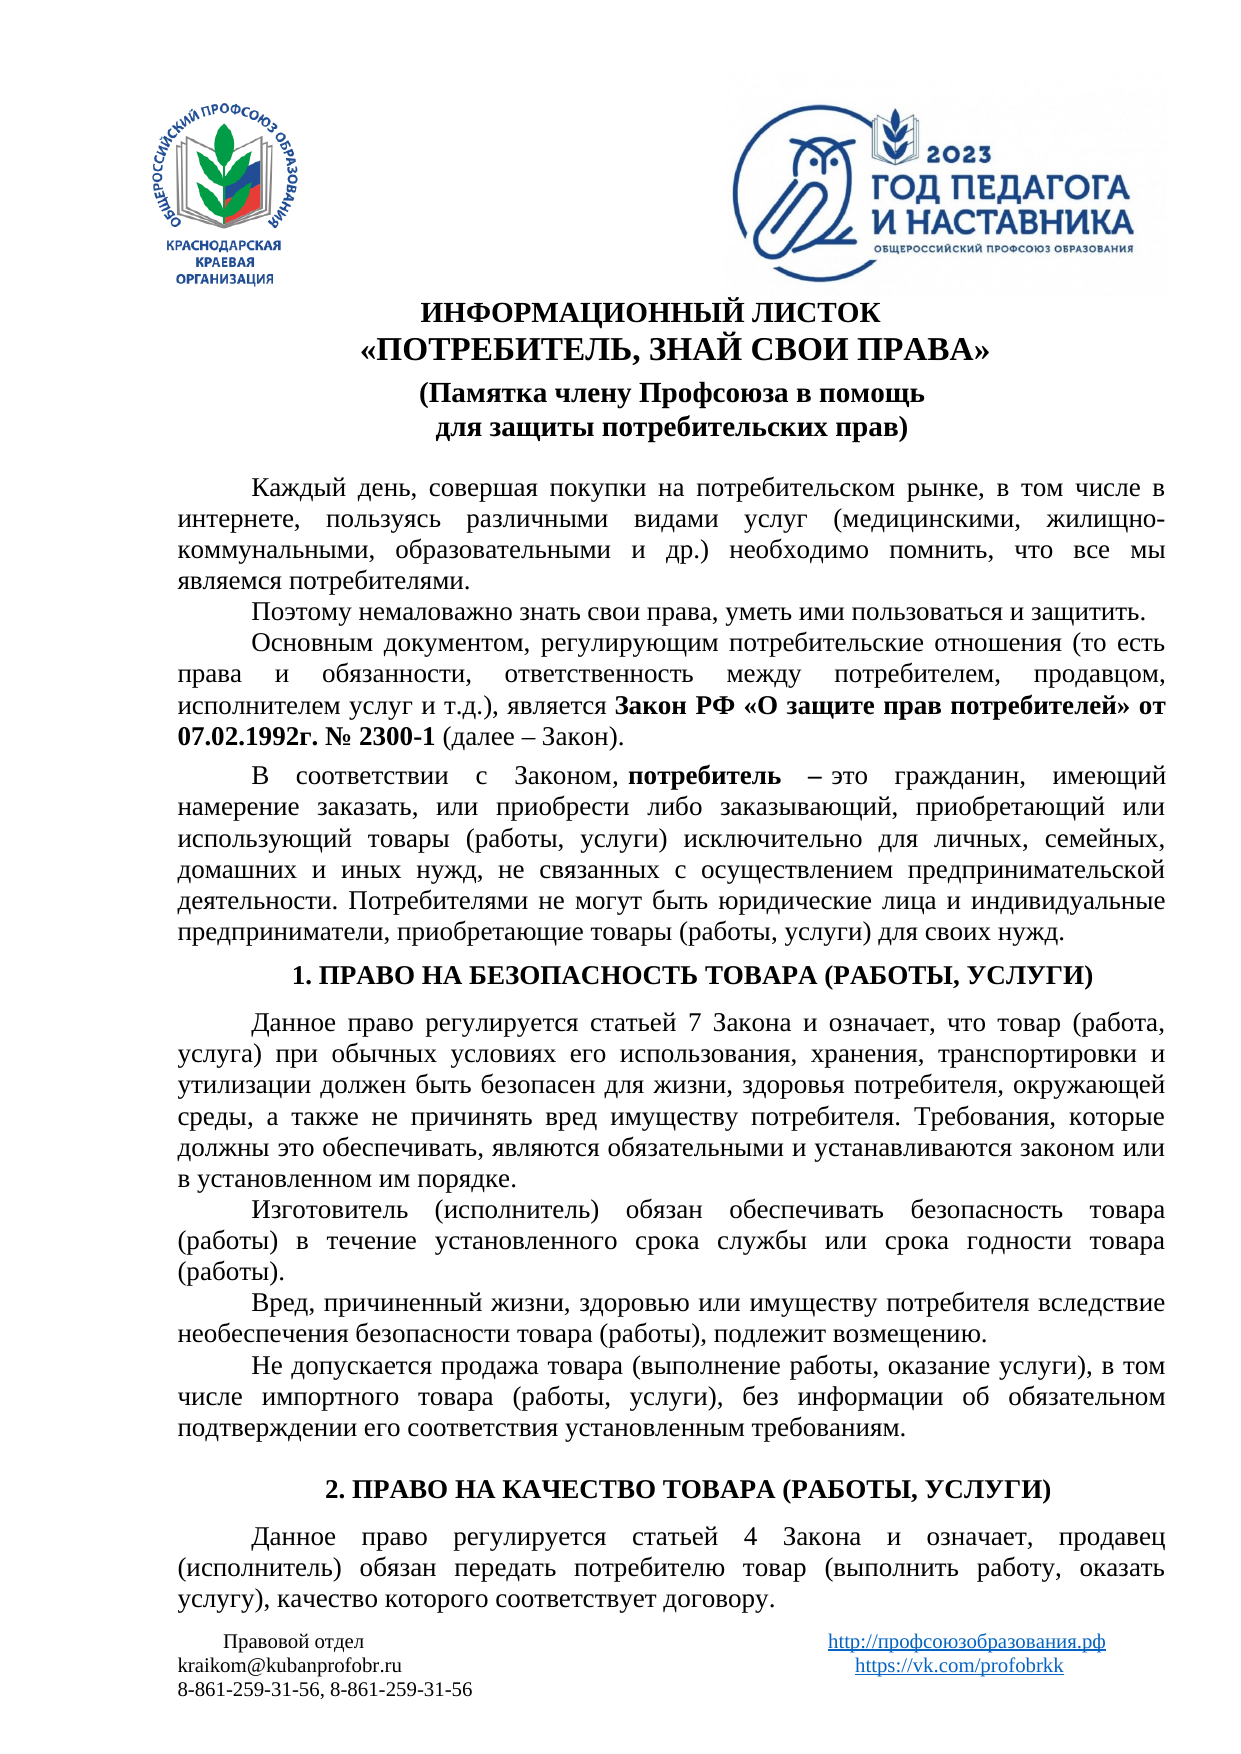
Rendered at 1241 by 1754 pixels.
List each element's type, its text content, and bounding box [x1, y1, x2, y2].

text Вред, причиненный жизни, здоровью или имуществу потребителя вследствие необеспечения безопасности товара (работы), подлежит возмещению. [177, 1286, 1167, 1349]
picture [140, 94, 308, 292]
text Каждый день, совершая покупки на потребительском рынке, в том числе в интернете, пользуясь различными видами услуг (медицинскими, жилищно-коммунальными, образовательными и др.) необходимо помнить, что все мы являемся потребителями. [177, 471, 1167, 595]
text 1. ПРАВО НА БЕЗОПАСНОСТЬ ТОВАРА (РАБОТЫ, УСЛУГИ) [177, 959, 1167, 991]
text Не допускается продажа товара (выполнение работы, оказание услуги), в том числе импортного товара (работы, услуги), без информации об обязательном подтверждении его соответствия установленным требованиям. [177, 1349, 1167, 1442]
text Изготовитель (исполнитель) обязан обеспечивать безопасность товара (работы) в течение установленного срока службы или срока годности товара (работы). [177, 1193, 1167, 1286]
text «ПОТРЕБИТЕЛЬ, ЗНАЙ СВОИ ПРАВА» [177, 329, 1167, 367]
text (Памятка члену Профсоюза в помощь [177, 376, 1167, 409]
text Поэтому немаловажно знать свои права, уметь ими пользоваться и защитить. [177, 595, 1167, 626]
text Основным документом, регулирующим потребительские отношения (то есть права и обязанности, ответственность между потребителем, продавцом, исполнителем услуг и т.д.), является Закон РФ «О защите прав потребителей» от 07.02.1992г. № 2300-1 (далее – Закон). [177, 626, 1167, 751]
text для защиты потребительских прав) [177, 409, 1167, 443]
text Данное право регулируется статьей 4 Закона и означает, продавец (исполнитель) обязан передать потребителю товар (выполнить работу, оказать услугу), качество которого соответствует договору. [177, 1520, 1167, 1613]
text 2. ПРАВО НА КАЧЕСТВО ТОВАРА (РАБОТЫ, УСЛУГИ) [325, 1473, 1167, 1504]
picture [722, 73, 1167, 296]
text В соответствии с Законом, потребитель – это гражданин, имеющий намерение заказать, или приобрести либо заказывающий, приобретающий или использующий товары (работы, услуги) исключительно для личных, семейных, домашних и иных нужд, не связанных с осуществлением предпринимательской деятельности. Потребителями не могут быть юридические лица и индивидуальные предприниматели, приобретающие товары (работы, услуги) для своих нужд. [177, 759, 1167, 946]
text Данное право регулируется статьей 7 Закона и означает, что товар (работа, услуга) при обычных условиях его использования, хранения, транспортировки и утилизации должен быть безопасен для жизни, здоровья потребителя, окружающей среды, а также не причинять вред имуществу потребителя. Требования, которые должны это обеспечивать, являются обязательными и устанавливаются законом или в установленном им порядке. [177, 1006, 1167, 1193]
text ИНФОРМАЦИОННЫЙ ЛИСТОК [325, 295, 1167, 329]
